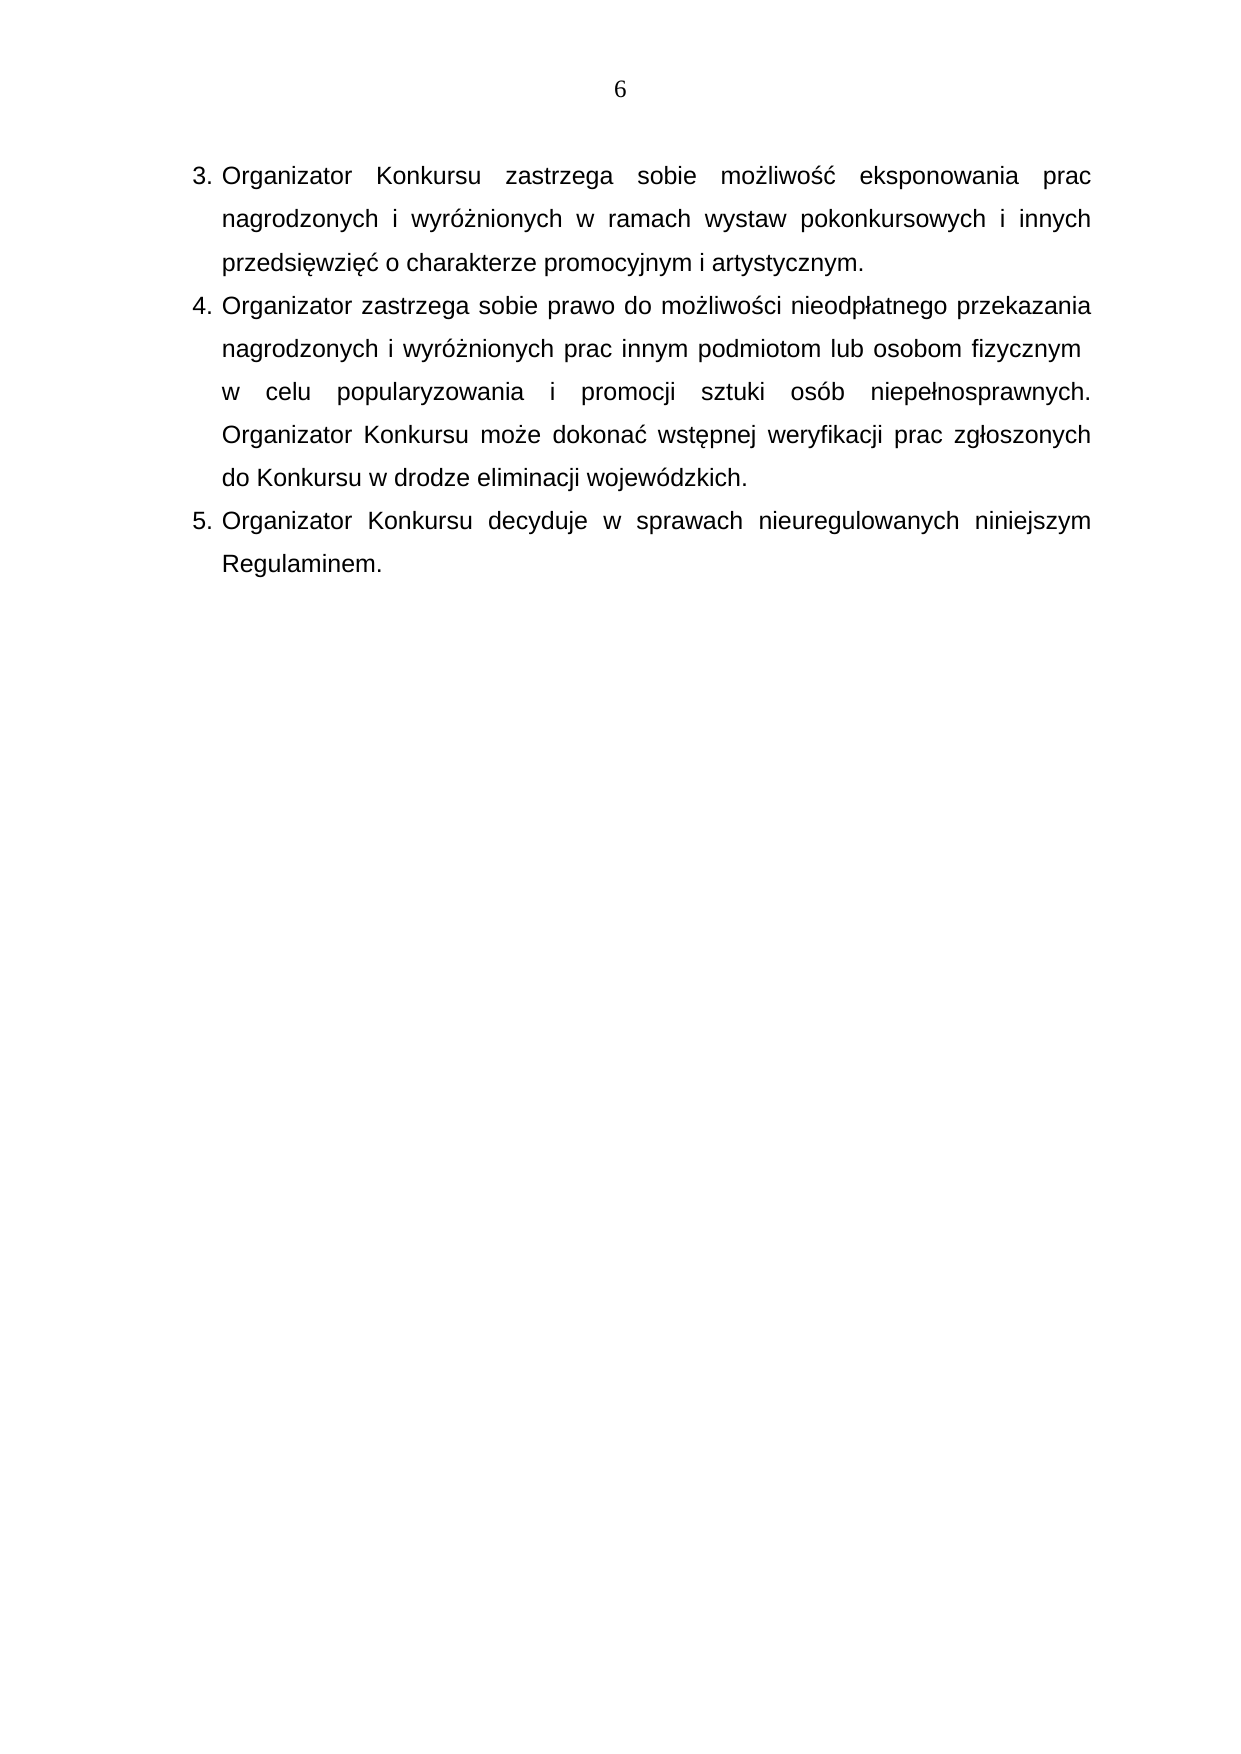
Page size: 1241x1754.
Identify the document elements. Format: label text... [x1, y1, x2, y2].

list Organizator Konkursu zastrzega sobie możliwość eksponowania prac nagrodzonych i wyróżnionych w ramach wystaw pokonkursowych i innych przedsięwzięć o charakterze promocyjnym i artystycznym. [192, 161, 1092, 276]
list Organizator Konkursu decyduje w sprawach nieuregulowanych niniejszym Regulaminem. [192, 506, 1092, 578]
list Organizator zastrzega sobie prawo do możliwości nieodpłatnego przekazania nagrodzonych i wyróżnionych prac innym podmiotom lub osobom fizycznym w celu popularyzowania i promocji sztuki osób niepełnosprawnych. Organizator Konkursu może dokonać wstępnej weryfikacji prac zgłoszonych do Konkursu w drodze eliminacji wojewódzkich. [192, 291, 1092, 492]
